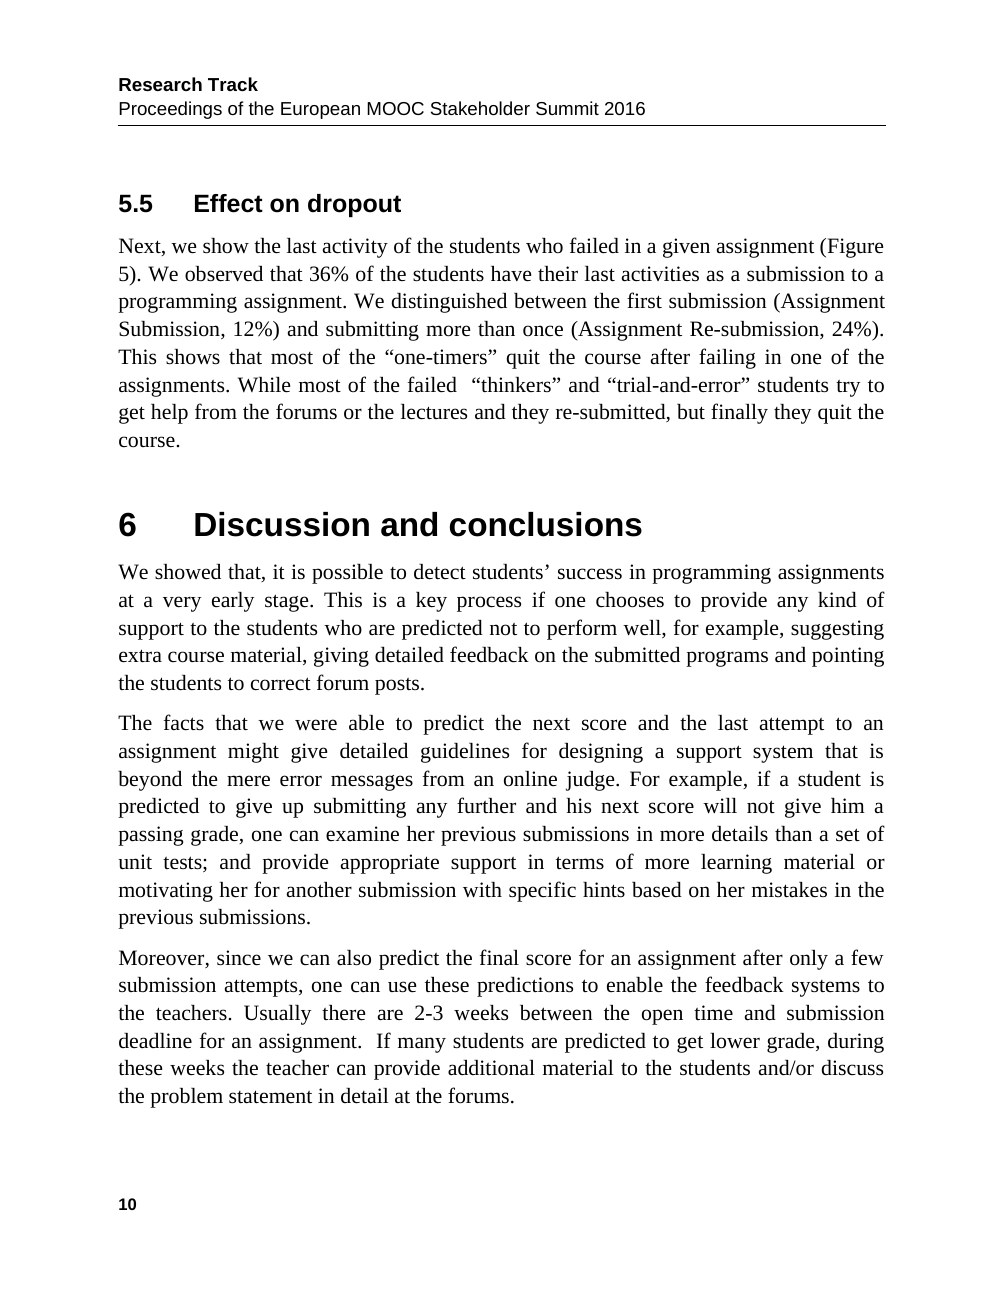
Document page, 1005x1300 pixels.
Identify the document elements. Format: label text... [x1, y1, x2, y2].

text The facts that we were able to predict the next score and the last attempt to an assignment might give detailed guidelines for designing a support system that is beyond the mere error messages from an online judge. For example, if a student is predicted to give up submitting any further and his next score will not give him a passing grade, one can examine her previous submissions in more details than a set of unit tests; and provide appropriate support in terms of more learning material or motivating her for another submission with specific hints based on her mistakes in the previous submissions. [118, 710, 886, 929]
text Next, we show the last activity of the students who failed in a given assignment (Figure 5). We observed that 36% of the students have their last activities as a submission to a programming assignment. We distinguished between the first submission (Assignment Submission, 12%) and submitting more than once (Assignment Re-submission, 24%). This shows that most of the “one-timers” quit the course after failing in one of the assignments. While most of the failed “thinkers” and “trial-and-error” students try to get help from the forums or the lectures and they re-submitted, but finally they quit the course. [118, 233, 886, 452]
text We showed that, it is possible to detect students’ success in programming assignments at a very early stage. This is a key process if one chooses to provide any kind of support to the students who are predicted not to perform well, for example, suggesting extra course material, giving detailed feedback on the submitted programs and pointing the students to correct forum posts. [118, 559, 886, 695]
subtitle 5.5 Effect on dropout [118, 189, 886, 218]
subtitle 6 Discussion and conclusions [118, 505, 886, 543]
text Moreover, since we can also predict the final score for an assignment after only a few submission attempts, one can use these predictions to enable the feedback systems to the teachers. Usually there are 2-3 weeks between the open time and submission deadline for an assignment. If many students are predicted to get lower grade, during these weeks the teacher can provide additional material to the students and/or discuss the problem statement in detail at the forums. [118, 944, 886, 1108]
